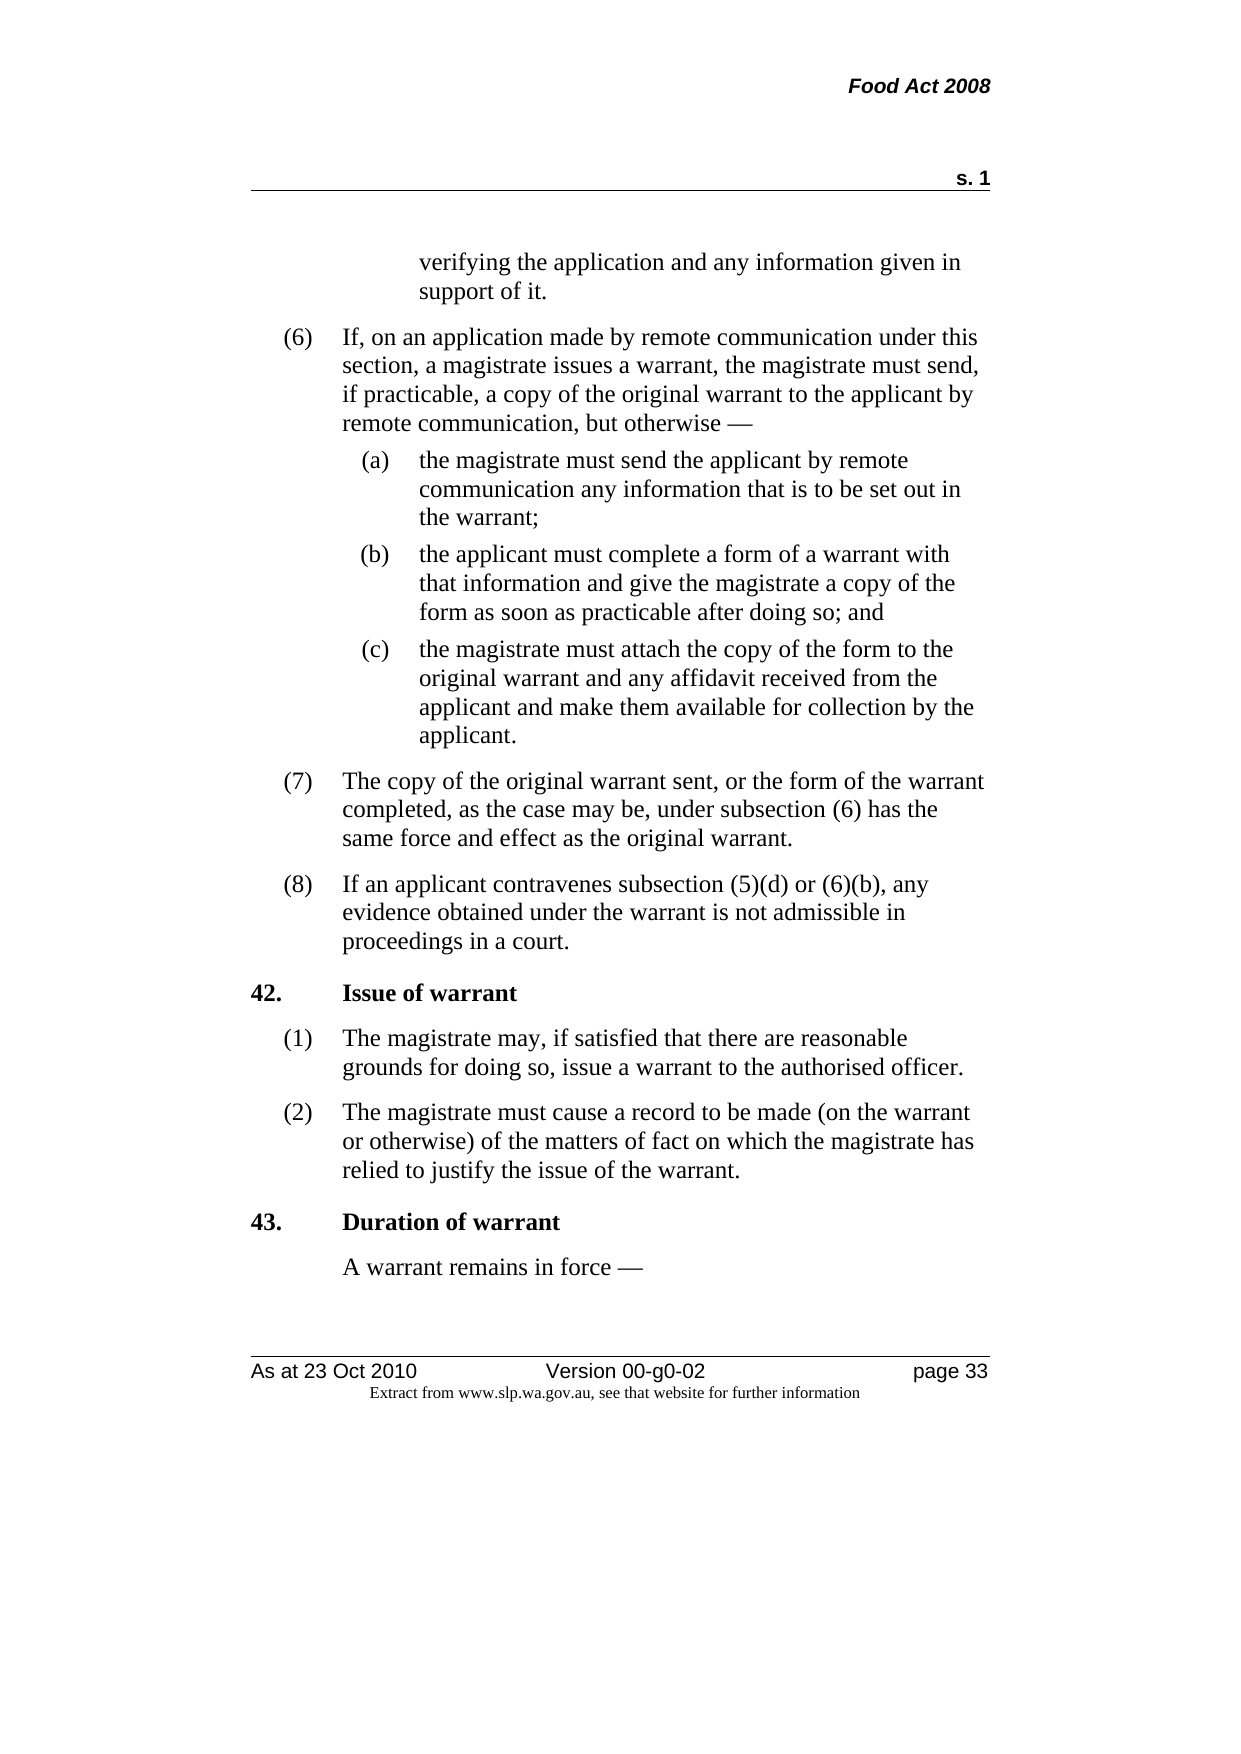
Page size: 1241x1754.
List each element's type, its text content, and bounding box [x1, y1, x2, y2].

text (b) the applicant must complete a form of a warrant with that information and give the magistrate a copy of the form as soon as practicable after doing so; and [251, 539, 990, 626]
subtitle 43. Duration of warrant [251, 1207, 990, 1235]
text (8) If an applicant contravenes subsection (5)(d) or (6)(b), any evidence obtained under the warrant is not admissible in proceedings in a court. [251, 869, 990, 955]
text (1) The magistrate may, if satisfied that there are reasonable grounds for doing so, issue a warrant to the authorised officer. [251, 1023, 990, 1081]
text (7) The copy of the original warrant sent, or the form of the warrant completed, as the case may be, under subsection (6) has the same force and effect as the original warrant. [251, 766, 990, 852]
subtitle 42. Issue of warrant [251, 978, 990, 1007]
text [251, 247, 990, 305]
text (2) The magistrate must cause a record to be made (on the warrant or otherwise) of the matters of fact on which the magistrate has relied to justify the issue of the warrant. [251, 1097, 990, 1184]
text (c) the magistrate must attach the copy of the form to the original warrant and any affidavit received from the applicant and make them available for collection by the applicant. [251, 634, 990, 749]
text A warrant remains in force — [251, 1252, 990, 1281]
text (6) If, on an application made by remote communication under this section, a magistrate issues a warrant, the magistrate must send, if practicable, a copy of the original warrant to the applicant by remote communication, but otherwise — [251, 322, 990, 437]
text (a) the magistrate must send the applicant by remote communication any information that is to be set out in the warrant; [251, 445, 990, 531]
